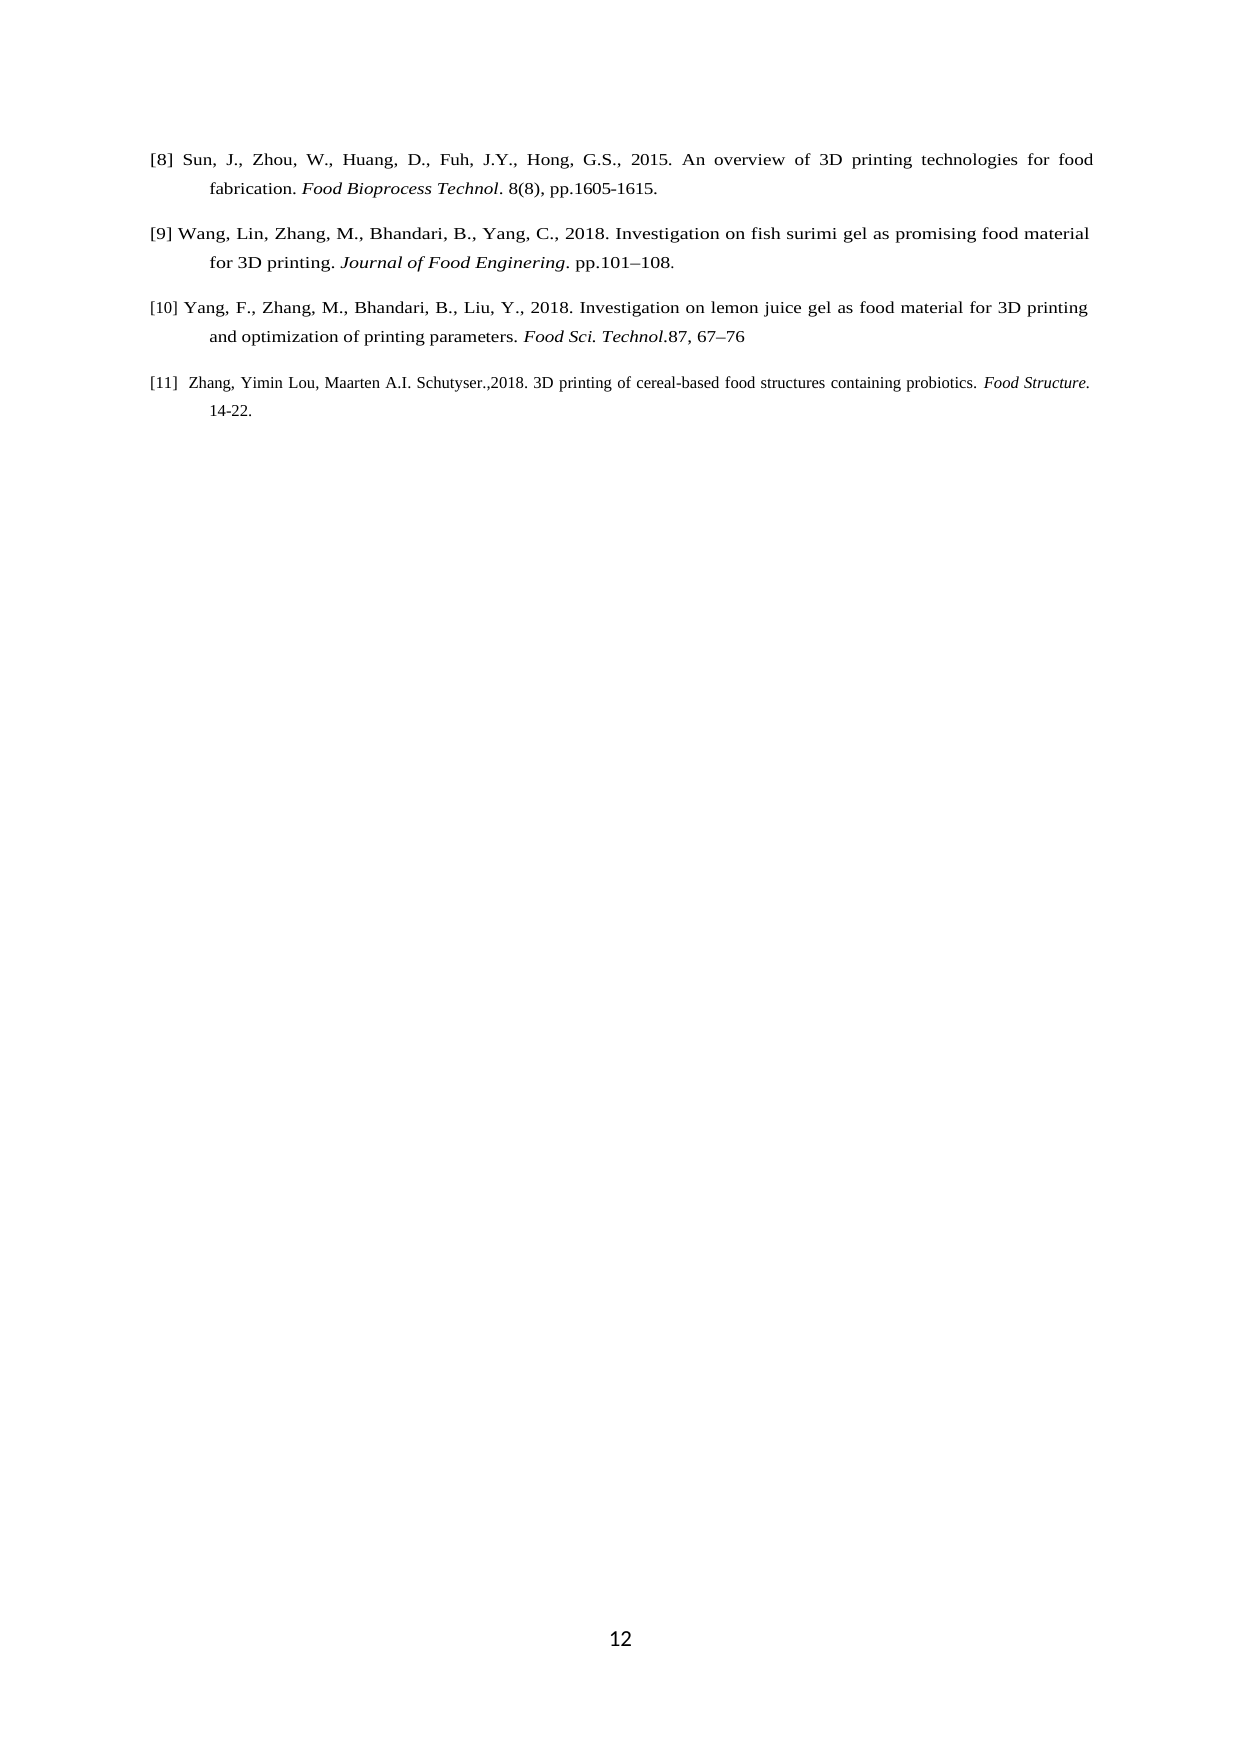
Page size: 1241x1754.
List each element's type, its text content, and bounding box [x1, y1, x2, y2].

text [9] Wang, Lin, Zhang, M., Bhandari, B., Yang, C., 2018. Investigation on fish surimi gel as promising food material for 3D printing. Journal of Food Enginering. pp.101–108. [150, 224, 1090, 272]
text [10] Yang, F., Zhang, M., Bhandari, B., Liu, Y., 2018. Investigation on lemon juice gel as food material for 3D printing and optimization of printing parameters. Food Sci. Technol.87, 67–76 [150, 298, 1090, 346]
text [11] Zhang, Yimin Lou, Maarten A.I. Schutyser.,2018. 3D printing of cereal-based food structures containing probiotics. Food Structure. 14-22. [150, 372, 1090, 420]
text [8] Sun, J., Zhou, W., Huang, D., Fuh, J.Y., Hong, G.S., 2015. An overview of 3D printing technologies for food fabrication. Food Bioprocess Technol. 8(8), pp.1605-1615. [150, 150, 1095, 198]
